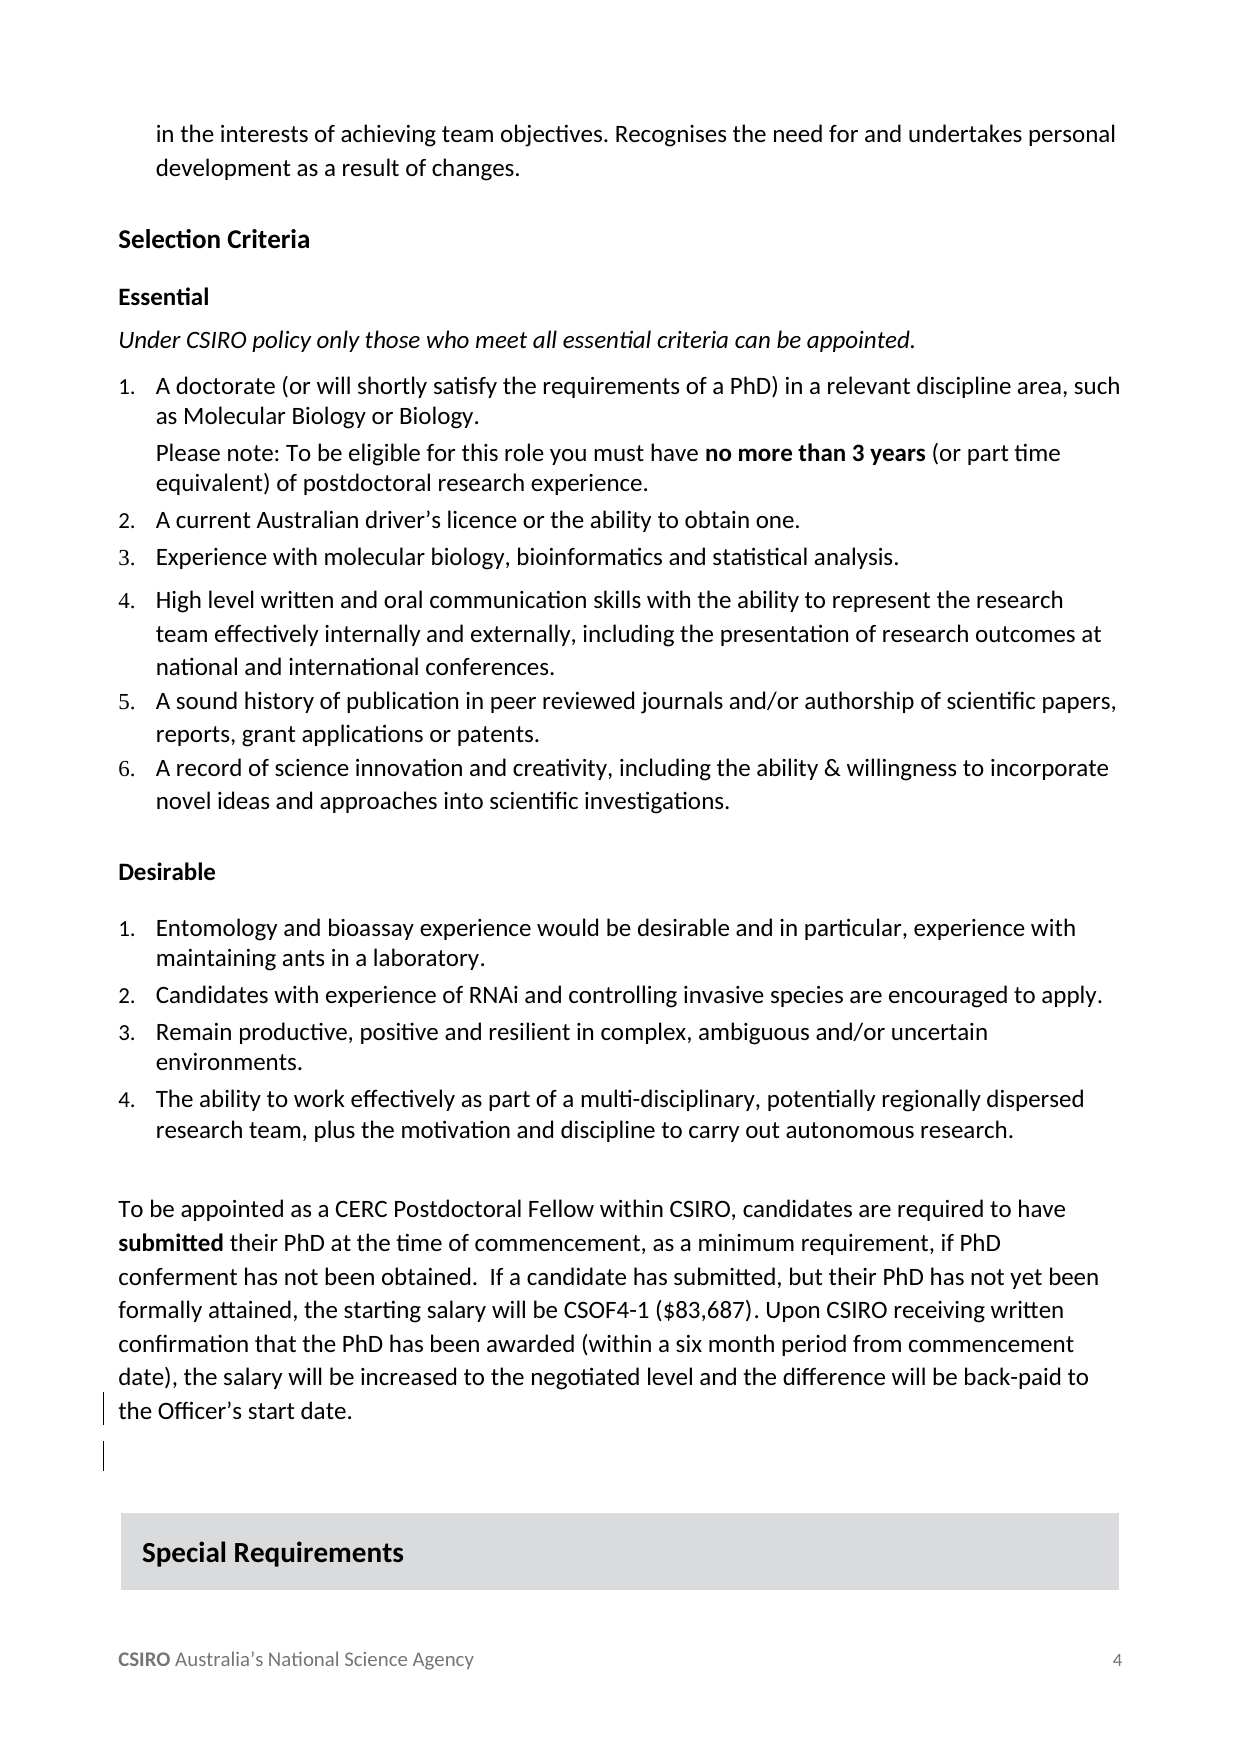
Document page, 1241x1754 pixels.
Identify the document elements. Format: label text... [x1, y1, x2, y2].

list A sound history of publication in peer reviewed journals and/or authorship of scientific papers, reports, grant applications or patents. [118, 685, 1122, 749]
subtitle Selection Criteria [118, 223, 1122, 256]
text Please note: To be eligible for this role you must have no more than 3 years (or part time equivalent) of postdoctoral research experience. [156, 437, 1122, 498]
list Remain productive, positive and resilient in complex, ambiguous and/or uncertain environments. [118, 1016, 1122, 1077]
list A current Australian driver’s licence or the ability to obtain one. [118, 504, 1122, 535]
subtitle Desirable [118, 856, 1122, 887]
text Under CSIRO policy only those who meet all essential criteria can be appointed. [118, 324, 1122, 354]
subtitle Special Requirements [121, 1513, 1119, 1590]
subtitle Essential [118, 281, 1122, 311]
list Candidates with experience of RNAi and controlling invasive species are encouraged to apply. [118, 979, 1122, 1010]
list A record of science innovation and creativity, including the ability & willingness to incorporate novel ideas and approaches into scientific investigations. [118, 752, 1122, 816]
text To be appointed as a CERC Postdoctoral Fellow within CSIRO, candidates are required to have submitted their PhD at the time of commencement, as a minimum requirement, if PhD conferment has not been obtained. If a candidate has submitted, but their PhD has not yet been formally attained, the starting salary will be CSOF4-1 ($83,687). Upon CSIRO receiving written confirmation that the PhD has been awarded (within a six month period from commencement date), the salary will be increased to the negotiated level and the difference will be back-paid to the Officer’s start date. [118, 1194, 1122, 1425]
list A doctorate (or will shortly satisfy the requirements of a PhD) in a relevant discipline area, such as Molecular Biology or Biology. [118, 370, 1122, 431]
list Entomology and bioassay experience would be desirable and in particular, experience with maintaining ants in a laboratory. [118, 912, 1122, 973]
list The ability to work effectively as part of a multi-disciplinary, potentially regionally dispersed research team, plus the motivation and discipline to carry out autonomous research. [118, 1083, 1122, 1144]
list Experience with molecular biology, bioinformatics and statistical analysis. [118, 541, 1122, 572]
list High level written and oral communication skills with the ability to represent the research team effectively internally and externally, including the presentation of research outcomes at national and international conferences. [118, 584, 1122, 682]
